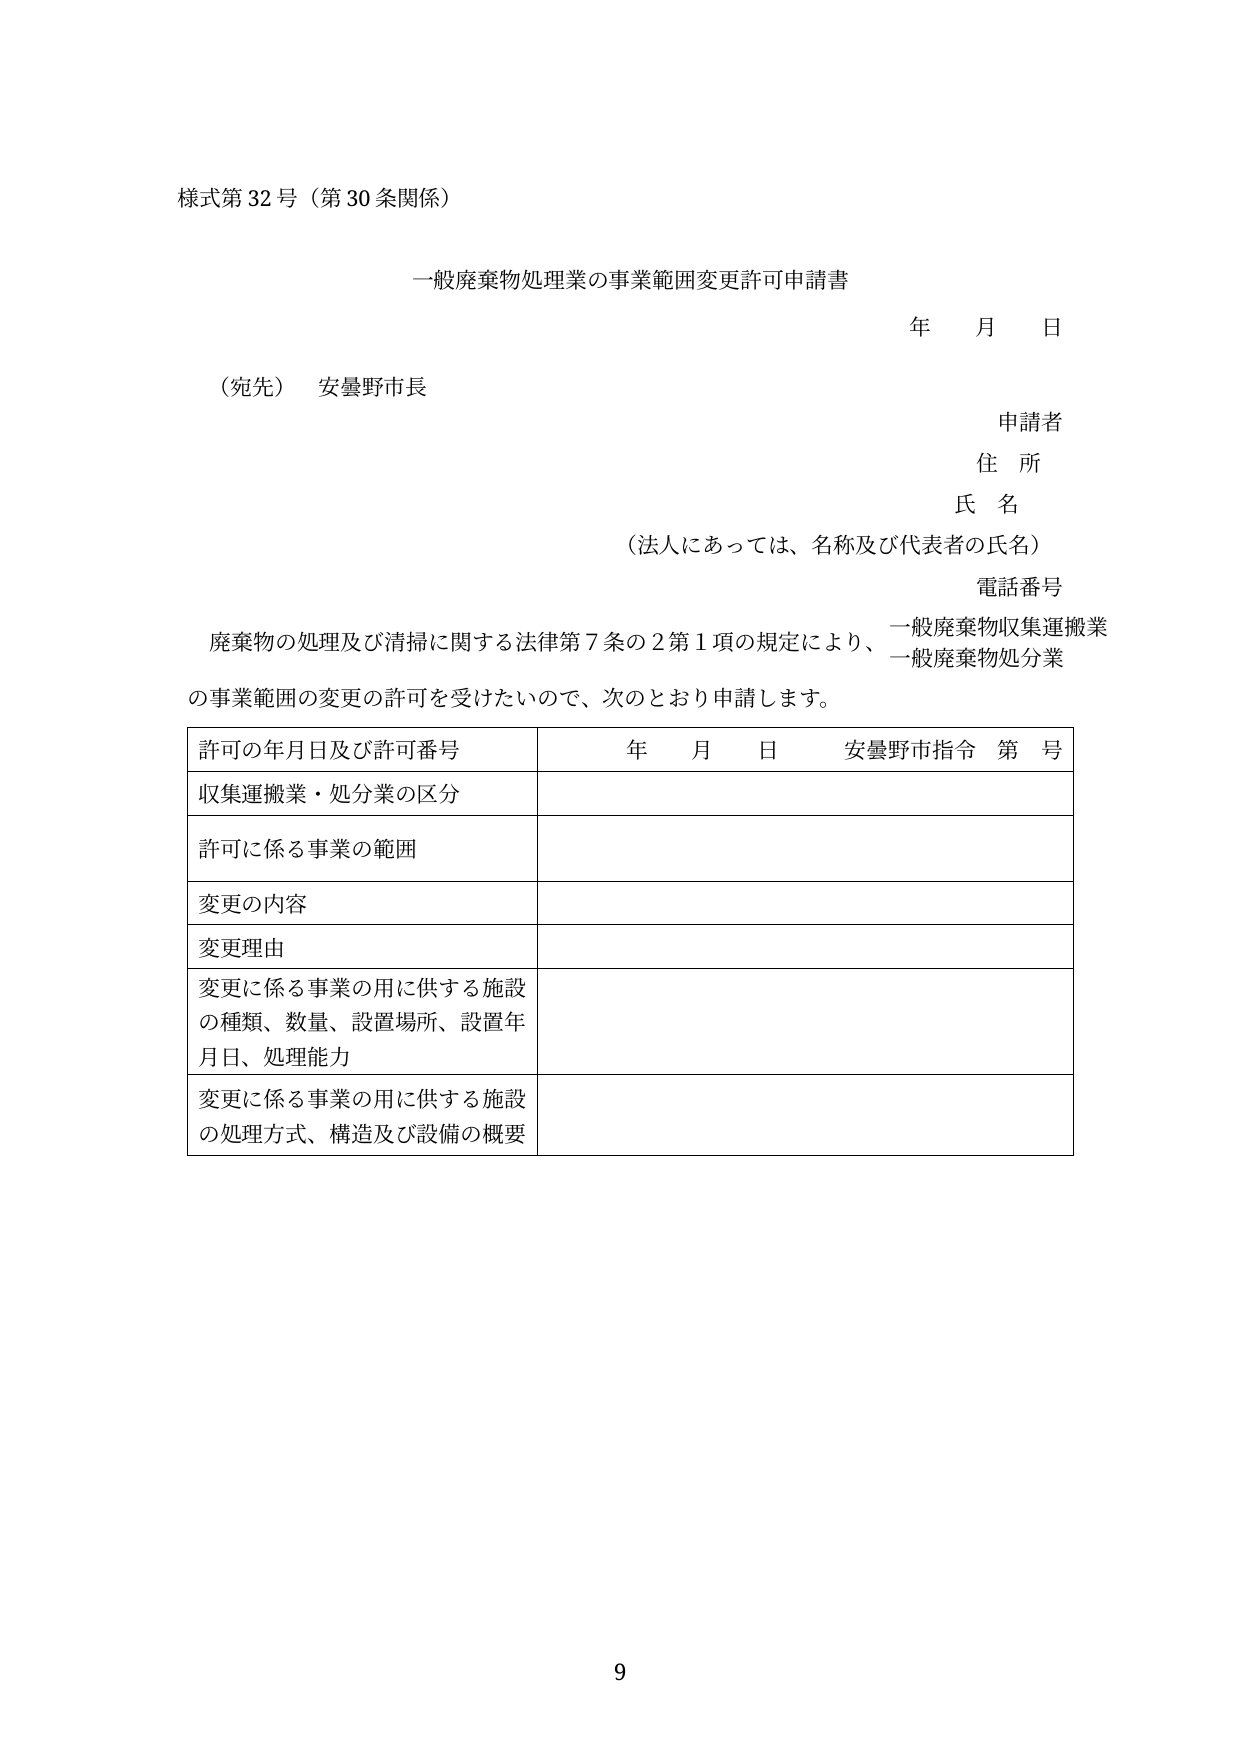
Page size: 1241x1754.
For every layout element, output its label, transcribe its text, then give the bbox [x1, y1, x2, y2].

table_cell 許可の年月日及び許可番号 [188, 728, 537, 771]
table_cell [538, 772, 1073, 814]
table_cell [538, 816, 1073, 881]
text 様式第32号（第30条関係） [177, 179, 1063, 214]
table_cell 許可に係る事業の範囲 [188, 816, 537, 881]
table_cell 変更に係る事業の用に供する施設の処理方式、構造及び設備の概要 [188, 1075, 537, 1155]
table_cell [538, 882, 1073, 924]
table_cell 変更に係る事業の用に供する施設の種類、数量、設置場所、設置年月日、処理能力 [188, 969, 537, 1074]
table_cell 収集運搬業・処分業の区分 [188, 772, 537, 814]
table_cell の事業範囲の変更の許可を受けたいので、次のとおり申請します。 [188, 680, 1041, 727]
table_cell 変更の内容 [188, 882, 537, 924]
table_cell 年 月 日 安曇野市指令 第 号 [538, 728, 1073, 771]
table_cell 変更理由 [188, 925, 537, 968]
table_cell 廃棄物の処理及び清掃に関する法律第７条の２第１項の規定により、 [188, 603, 1073, 679]
table_header 一般廃棄物処理業の事業範囲変更許可申請書 年 月 日 （宛先） 安曇野市長 申請者 住 所 氏 名 （法人にあっては、名称及び代表者の氏名） 電話番号 [188, 214, 1073, 603]
table_cell [538, 1075, 1073, 1155]
table_cell [538, 925, 1073, 968]
table_cell [538, 969, 1073, 1074]
